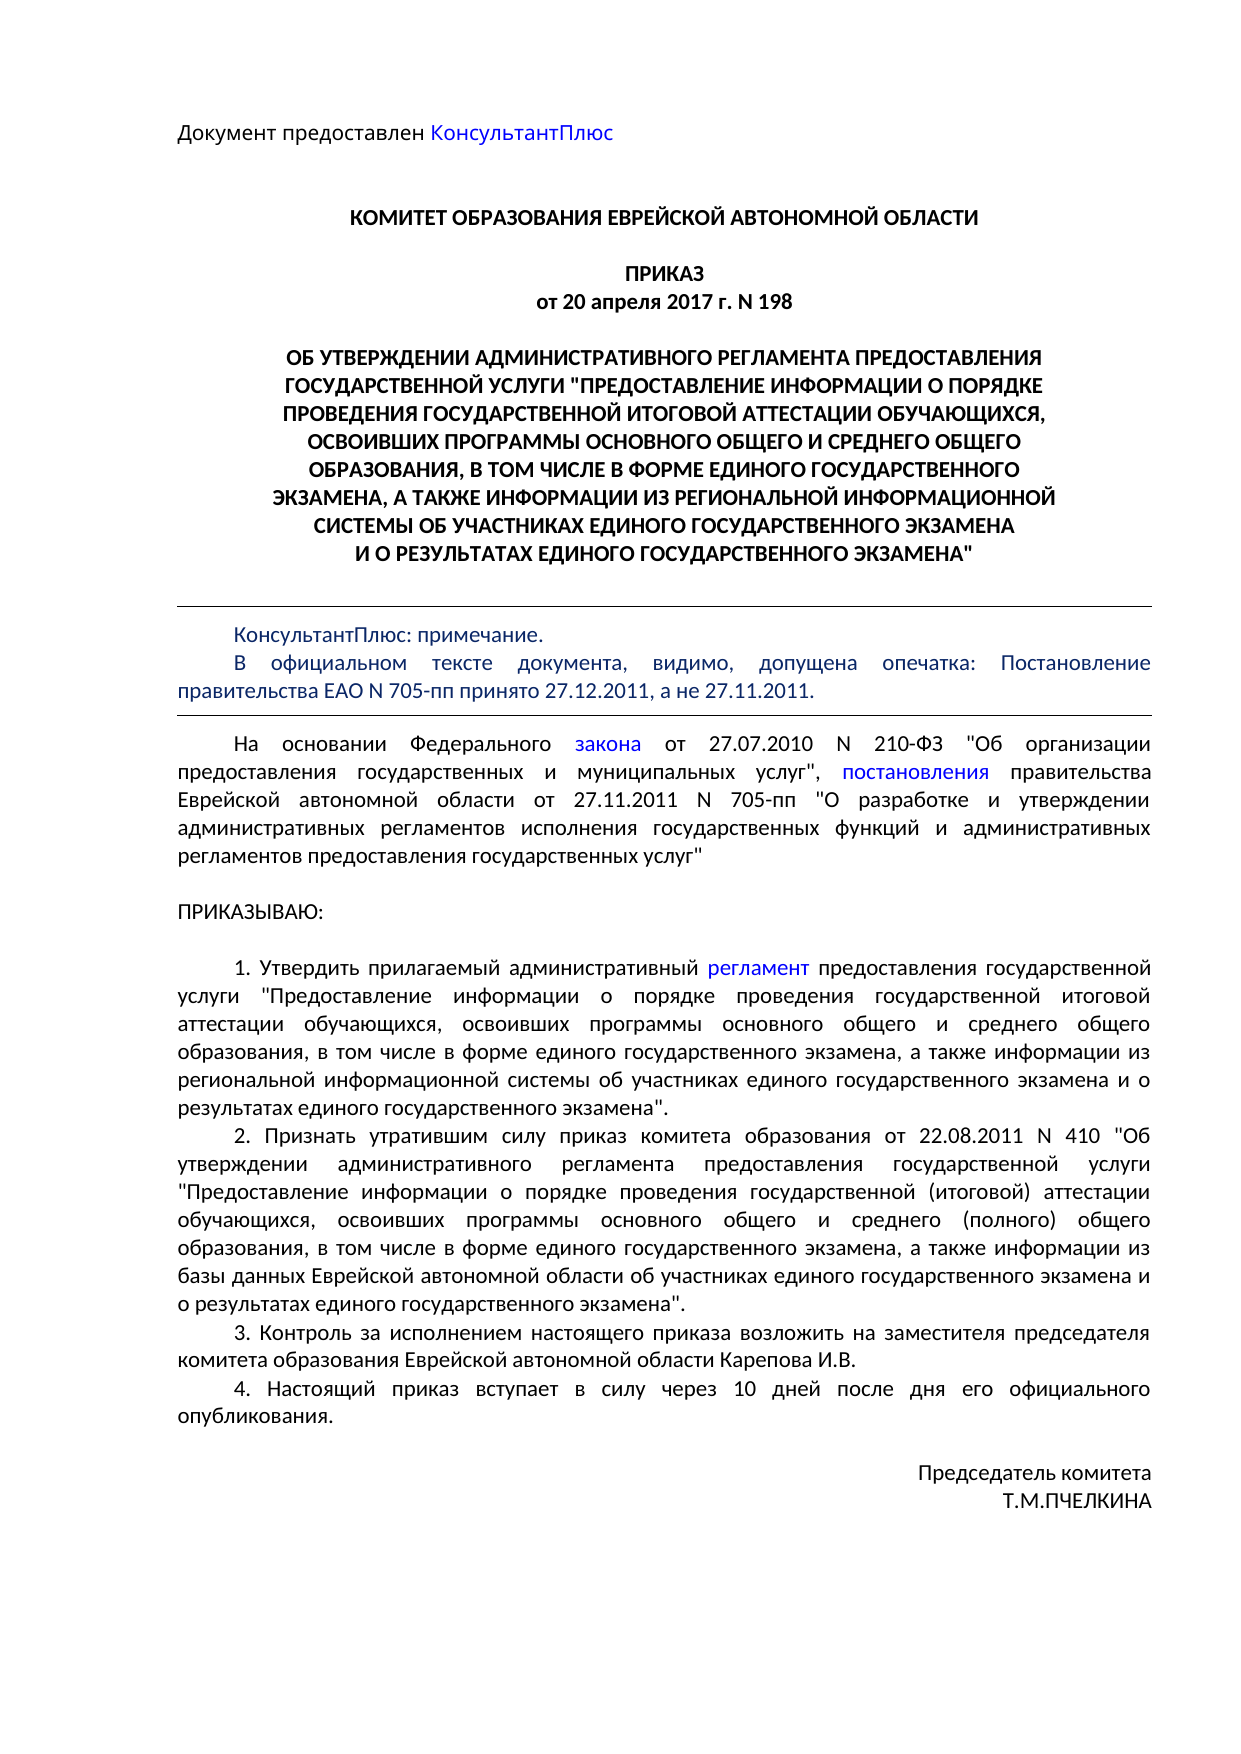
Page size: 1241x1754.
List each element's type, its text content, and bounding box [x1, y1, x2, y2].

title ОСВОИВШИХ ПРОГРАММЫ ОСНОВНОГО ОБЩЕГО И СРЕДНЕГО ОБЩЕГО [177, 427, 1152, 455]
text 2. Признать утратившим силу приказ комитета образования от 22.08.2011 N 410 "Об утверждении административного регламента предоставления государственной услуги "Предоставление информации о порядке проведения государственной (итоговой) аттестации обучающихся, освоивших программы основного общего и среднего (полного) общего образования, в том числе в форме единого государственного экзамена, а также информации из базы данных Еврейской автономной области об участниках единого государственного экзамена и о результатах единого государственного экзамена". [177, 1121, 1152, 1318]
text 3. Контроль за исполнением настоящего приказа возложить на заместителя председателя комитета образования Еврейской автономной области Карепова И.В. [177, 1318, 1152, 1374]
text ПРИКАЗЫВАЮ: [177, 897, 1152, 925]
title КОМИТЕТ ОБРАЗОВАНИЯ ЕВРЕЙСКОЙ АВТОНОМНОЙ ОБЛАСТИ [177, 203, 1152, 231]
title И О РЕЗУЛЬТАТАХ ЕДИНОГО ГОСУДАРСТВЕННОГО ЭКЗАМЕНА" [177, 539, 1152, 567]
title ЭКЗАМЕНА, А ТАКЖЕ ИНФОРМАЦИИ ИЗ РЕГИОНАЛЬНОЙ ИНФОРМАЦИОННОЙ [177, 483, 1152, 511]
title СИСТЕМЫ ОБ УЧАСТНИКАХ ЕДИНОГО ГОСУДАРСТВЕННОГО ЭКЗАМЕНА [177, 511, 1152, 539]
text 4. Настоящий приказ вступает в силу через 10 дней после дня его официального опубликования. [177, 1374, 1152, 1430]
text КонсультантПлюс: примечание. [177, 620, 1152, 648]
title ОБРАЗОВАНИЯ, В ТОМ ЧИСЛЕ В ФОРМЕ ЕДИНОГО ГОСУДАРСТВЕННОГО [177, 455, 1152, 483]
text Т.М.ПЧЕЛКИНА [177, 1486, 1152, 1514]
title ГОСУДАРСТВЕННОЙ УСЛУГИ "ПРЕДОСТАВЛЕНИЕ ИНФОРМАЦИИ О ПОРЯДКЕ [177, 371, 1152, 399]
title Документ предоставлен КонсультантПлюс [177, 118, 1152, 175]
text 1. Утвердить прилагаемый административный регламент предоставления государственной услуги "Предоставление информации о порядке проведения государственной итоговой аттестации обучающихся, освоивших программы основного общего и среднего общего образования, в том числе в форме единого государственного экзамена, а также информации из региональной информационной системы об участниках единого государственного экзамена и о результатах единого государственного экзамена". [177, 953, 1152, 1121]
title ПРОВЕДЕНИЯ ГОСУДАРСТВЕННОЙ ИТОГОВОЙ АТТЕСТАЦИИ ОБУЧАЮЩИХСЯ, [177, 399, 1152, 427]
title от 20 апреля 2017 г. N 198 [177, 287, 1152, 315]
text На основании Федерального закона от 27.07.2010 N 210-ФЗ "Об организации предоставления государственных и муниципальных услуг", постановления правительства Еврейской автономной области от 27.11.2011 N 705-пп "О разработке и утверждении административных регламентов исполнения государственных функций и административных регламентов предоставления государственных услуг" [177, 729, 1152, 869]
title ПРИКАЗ [177, 259, 1152, 287]
text В официальном тексте документа, видимо, допущена опечатка: Постановление правительства ЕАО N 705-пп принято 27.12.2011, а не 27.11.2011. [177, 648, 1152, 704]
text Председатель комитета [177, 1458, 1152, 1486]
title ОБ УТВЕРЖДЕНИИ АДМИНИСТРАТИВНОГО РЕГЛАМЕНТА ПРЕДОСТАВЛЕНИЯ [177, 343, 1152, 371]
